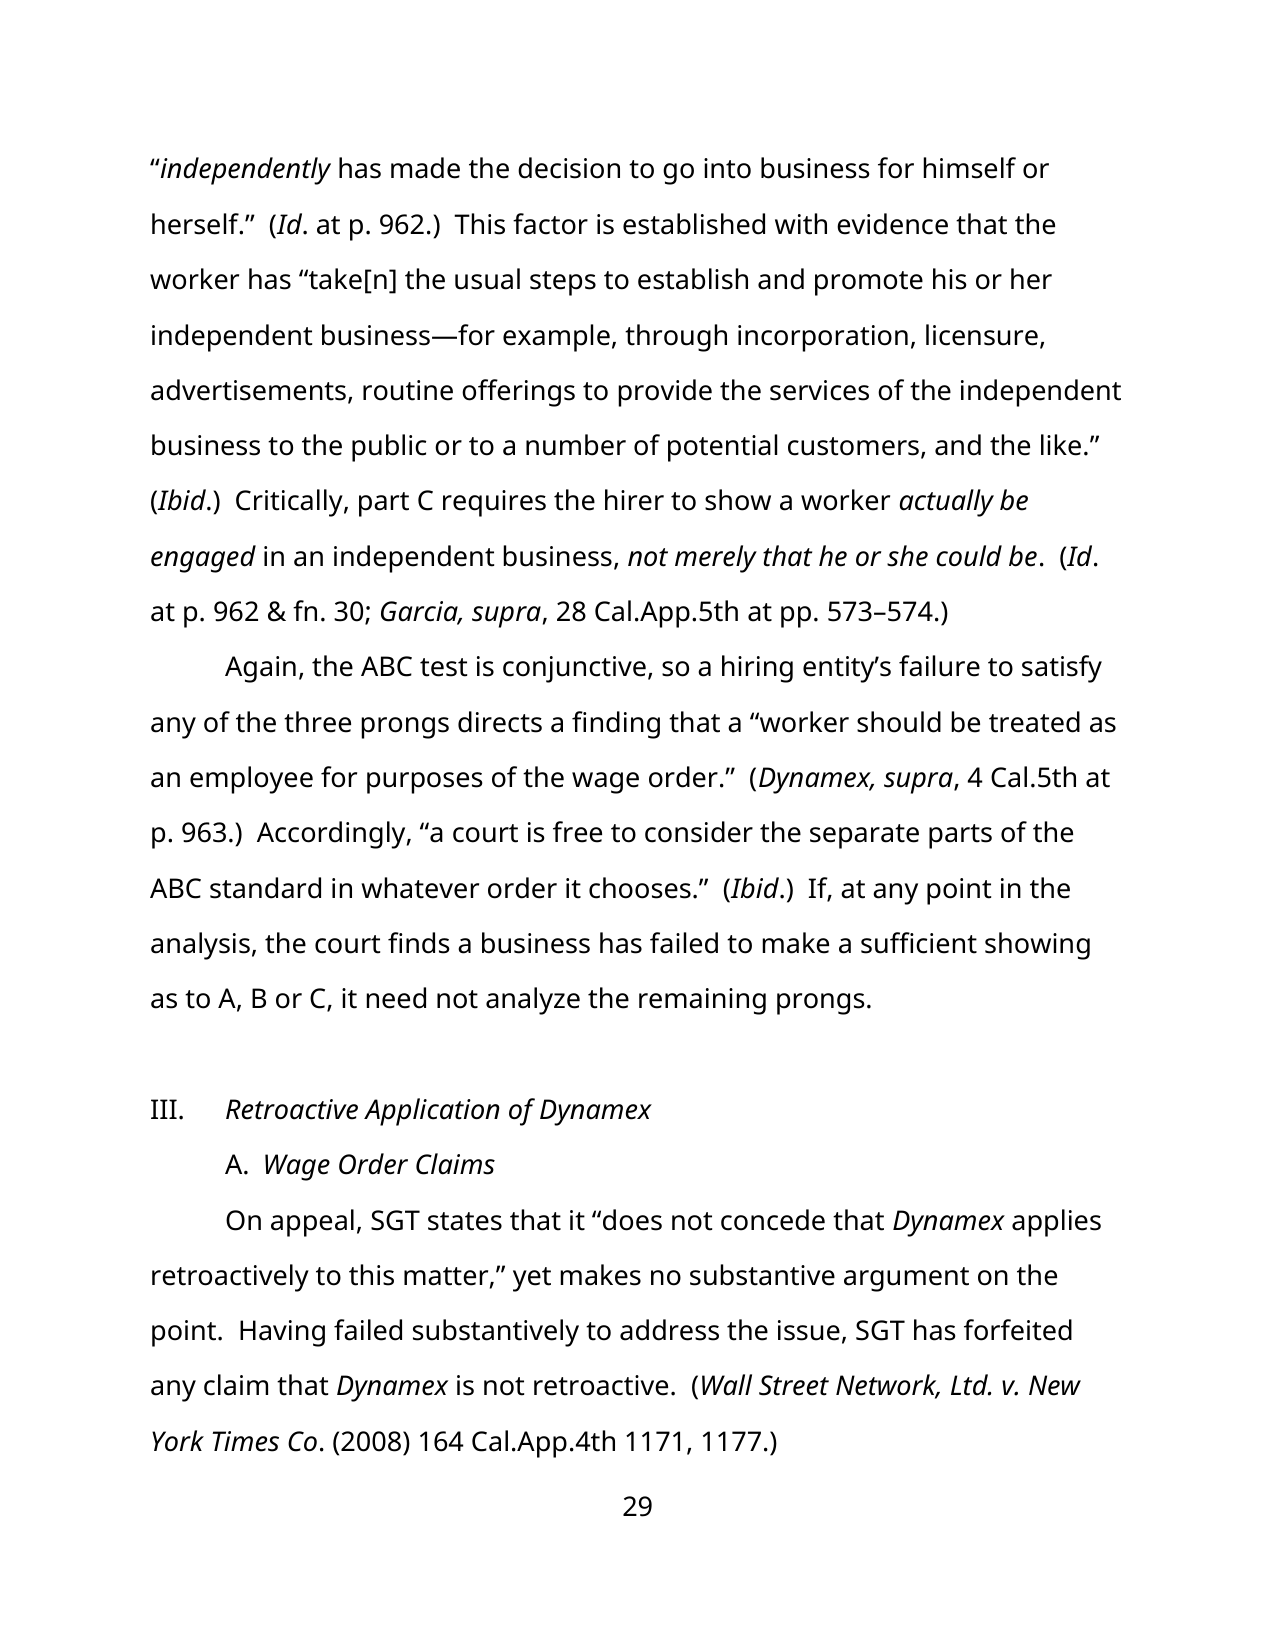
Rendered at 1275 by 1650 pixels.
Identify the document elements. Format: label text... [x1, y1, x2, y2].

text Again, the ABC test is conjunctive, so a hiring entity’s failure to satisfy any of the three prongs directs a finding that a “worker should be treated as an employee for purposes of the wage order.” (Dynamex, supra, 4 Cal.5th at p. 963.) Accordingly, “a court is free to consider the separate parts of the ABC standard in whatever order it chooses.” (Ibid.) If, at any point in the analysis, the court finds a business has failed to make a sufficient showing as to A, B or C, it need not analyze the remaining prongs. [150, 648, 1125, 1017]
list Wage Order Claims [225, 1146, 1125, 1182]
text On appeal, SGT states that it “does not concede that Dynamex applies retroactively to this matter,” yet makes no substantive argument on the point. Having failed substantively to address the issue, SGT has forfeited any claim that Dynamex is not retroactive. (Wall Street Network, Ltd. v. New York Times Co. (2008) 164 Cal.App.4th 1171, 1177.) [150, 1201, 1125, 1459]
list Retroactive Application of Dynamex [150, 1090, 1125, 1127]
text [150, 150, 1125, 629]
